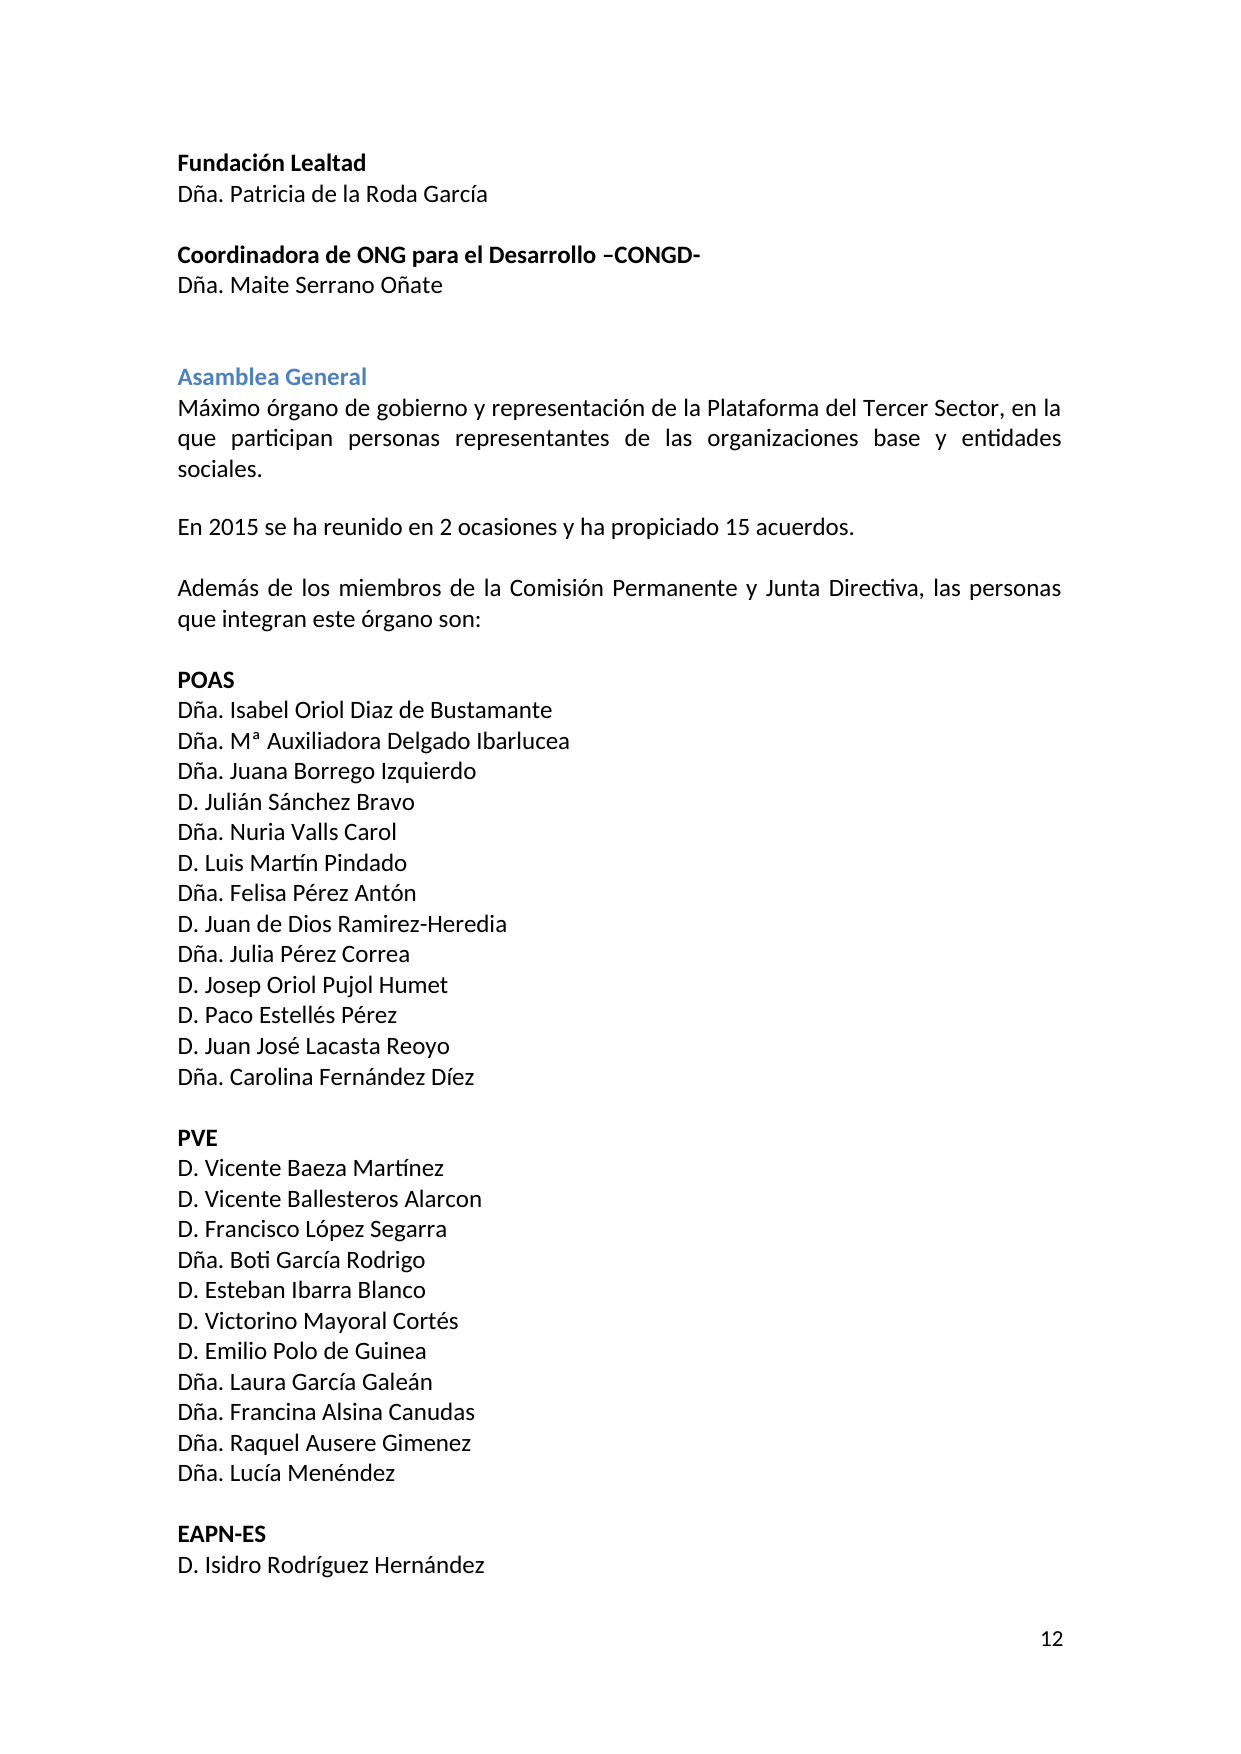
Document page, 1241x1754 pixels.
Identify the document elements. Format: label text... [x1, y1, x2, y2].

text Dña. Isabel Oriol Diaz de Bustamante [177, 694, 1063, 725]
text Dña. Carolina Fernández Díez [177, 1061, 1063, 1091]
text Dña. Julia Pérez Correa [177, 939, 1063, 969]
text Dña. Nuria Valls Carol [177, 817, 1063, 847]
text D. Esteban Ibarra Blanco [177, 1274, 1063, 1305]
text D. Victorino Mayoral Cortés [177, 1305, 1063, 1335]
text En 2015 se ha reunido en 2 ocasiones y ha propiciado 15 acuerdos. [177, 511, 1063, 542]
text D. Francisco López Segarra [177, 1213, 1063, 1244]
text Coordinadora de ONG para el Desarrollo –CONGD- [177, 239, 1063, 270]
text D. Paco Estellés Pérez [177, 1000, 1063, 1030]
text Dña. Mª Auxiliadora Delgado Ibarlucea [177, 725, 1063, 756]
text Asamblea General [177, 361, 1063, 392]
text Dña. Maite Serrano Oñate [177, 270, 1063, 300]
text POAS [177, 664, 1063, 694]
text D. Josep Oriol Pujol Humet [177, 969, 1063, 1000]
text D. Julián Sánchez Bravo [177, 786, 1063, 817]
text D. Emilio Polo de Guinea [177, 1335, 1063, 1366]
text Dña. Lucía Menéndez [177, 1457, 1063, 1488]
text PVE [177, 1122, 1063, 1152]
text Dña. Felisa Pérez Antón [177, 878, 1063, 908]
text D. Isidro Rodríguez Hernández [177, 1549, 1063, 1579]
text Dña. Laura García Galeán [177, 1366, 1063, 1396]
text D. Vicente Ballesteros Alarcon [177, 1183, 1063, 1213]
text EAPN-ES [177, 1518, 1063, 1549]
text Además de los miembros de la Comisión Permanente y Junta Directiva, las personas que integran este órgano son: [177, 572, 1063, 633]
text D. Juan de Dios Ramirez-Heredia [177, 908, 1063, 939]
text D. Luis Martín Pindado [177, 847, 1063, 878]
text Dña. Boti García Rodrigo [177, 1244, 1063, 1274]
text Máximo órgano de gobierno y representación de la Plataforma del Tercer Sector, en la que participan personas representantes de las organizaciones base y entidades sociales. [177, 392, 1063, 483]
text Dña. Patricia de la Roda García [177, 178, 1063, 209]
text D. Juan José Lacasta Reoyo [177, 1030, 1063, 1061]
text Dña. Juana Borrego Izquierdo [177, 756, 1063, 786]
text Dña. Raquel Ausere Gimenez [177, 1427, 1063, 1457]
text D. Vicente Baeza Martínez [177, 1152, 1063, 1183]
text Dña. Francina Alsina Canudas [177, 1396, 1063, 1427]
text Fundación Lealtad [177, 148, 1063, 178]
